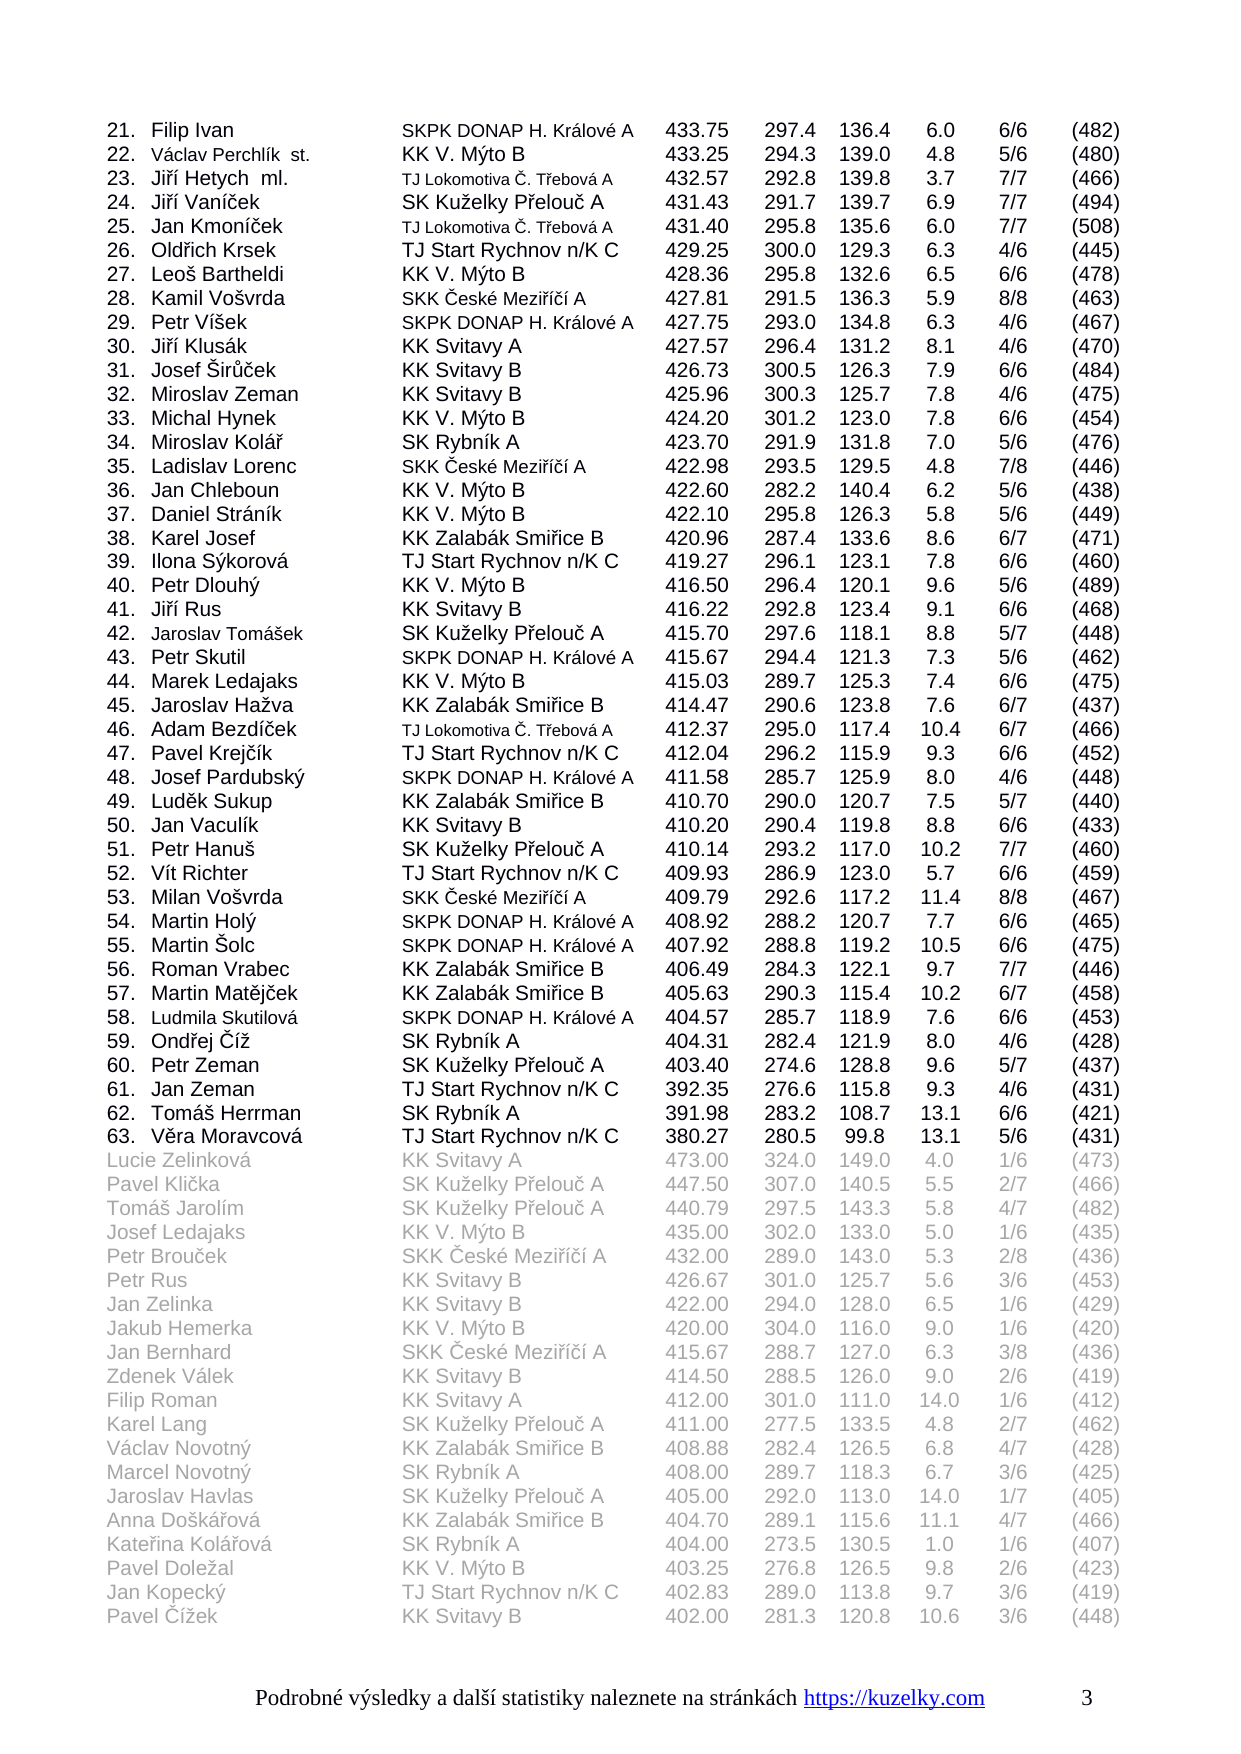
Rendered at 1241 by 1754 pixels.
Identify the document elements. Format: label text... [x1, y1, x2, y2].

text 49. Luděk Sukup KK Zalabák Smiřice B 410.70 290.0 120.7 7.5 5/7 (440) [106, 789, 1134, 813]
text 43. Petr Skutil SKPK DONAP H. Králové A 415.67 294.4 121.3 7.3 5/6 (462) [106, 645, 1134, 669]
text Tomáš Jarolím SK Kuželky Přelouč A 440.79 297.5 143.3 5.8 4/7 (482) [106, 1196, 1134, 1220]
text Josef Ledajaks KK V. Mýto B 435.00 302.0 133.0 5.0 1/6 (435) [106, 1220, 1134, 1244]
text 23. Jiří Hetych ml. TJ Lokomotiva Č. Třebová A 432.57 292.8 139.8 3.7 7/7 (466) [106, 166, 1134, 190]
text 46. Adam Bezdíček TJ Lokomotiva Č. Třebová A 412.37 295.0 117.4 10.4 6/7 (466) [106, 717, 1134, 741]
text 29. Petr Víšek SKPK DONAP H. Králové A 427.75 293.0 134.8 6.3 4/6 (467) [106, 310, 1134, 334]
text 35. Ladislav Lorenc SKK České Meziříčí A 422.98 293.5 129.5 4.8 7/8 (446) [106, 453, 1134, 477]
text 47. Pavel Krejčík TJ Start Rychnov n/K C 412.04 296.2 115.9 9.3 6/6 (452) [106, 741, 1134, 765]
text 27. Leoš Bartheldi KK V. Mýto B 428.36 295.8 132.6 6.5 6/6 (478) [106, 262, 1134, 286]
text 41. Jiří Rus KK Svitavy B 416.22 292.8 123.4 9.1 6/6 (468) [106, 597, 1134, 621]
text 63. Věra Moravcová TJ Start Rychnov n/K C 380.27 280.5 99.8 13.1 5/6 (431) [106, 1124, 1134, 1148]
text Anna Doškářová KK Zalabák Smiřice B 404.70 289.1 115.6 11.1 4/7 (466) [106, 1508, 1134, 1532]
text Jakub Hemerka KK V. Mýto B 420.00 304.0 116.0 9.0 1/6 (420) [106, 1316, 1134, 1340]
text Jaroslav Havlas SK Kuželky Přelouč A 405.00 292.0 113.0 14.0 1/7 (405) [106, 1484, 1134, 1508]
text Marcel Novotný SK Rybník A 408.00 289.7 118.3 6.7 3/6 (425) [106, 1460, 1134, 1484]
text 33. Michal Hynek KK V. Mýto B 424.20 301.2 123.0 7.8 6/6 (454) [106, 406, 1134, 429]
text 48. Josef Pardubský SKPK DONAP H. Králové A 411.58 285.7 125.9 8.0 4/6 (448) [106, 765, 1134, 789]
text 57. Martin Matějček KK Zalabák Smiřice B 405.63 290.3 115.4 10.2 6/7 (458) [106, 981, 1134, 1004]
text 45. Jaroslav Hažva KK Zalabák Smiřice B 414.47 290.6 123.8 7.6 6/7 (437) [106, 693, 1134, 717]
text 44. Marek Ledajaks KK V. Mýto B 415.03 289.7 125.3 7.4 6/6 (475) [106, 669, 1134, 693]
text 56. Roman Vrabec KK Zalabák Smiřice B 406.49 284.3 122.1 9.7 7/7 (446) [106, 957, 1134, 981]
text Jan Bernhard SKK České Meziříčí A 415.67 288.7 127.0 6.3 3/8 (436) [106, 1340, 1134, 1364]
text 40. Petr Dlouhý KK V. Mýto B 416.50 296.4 120.1 9.6 5/6 (489) [106, 573, 1134, 597]
text 26. Oldřich Krsek TJ Start Rychnov n/K C 429.25 300.0 129.3 6.3 4/6 (445) [106, 238, 1134, 262]
text 53. Milan Vošvrda SKK České Meziříčí A 409.79 292.6 117.2 11.4 8/8 (467) [106, 885, 1134, 909]
text Václav Novotný KK Zalabák Smiřice B 408.88 282.4 126.5 6.8 4/7 (428) [106, 1436, 1134, 1460]
text 50. Jan Vaculík KK Svitavy B 410.20 290.4 119.8 8.8 6/6 (433) [106, 813, 1134, 837]
text 30. Jiří Klusák KK Svitavy A 427.57 296.4 131.2 8.1 4/6 (470) [106, 334, 1134, 358]
text 22. Václav Perchlík st. KK V. Mýto B 433.25 294.3 139.0 4.8 5/6 (480) [106, 142, 1134, 166]
text Pavel Doležal KK V. Mýto B 403.25 276.8 126.5 9.8 2/6 (423) [106, 1556, 1134, 1579]
text 42. Jaroslav Tomášek SK Kuželky Přelouč A 415.70 297.6 118.1 8.8 5/7 (448) [106, 621, 1134, 645]
text Jan Zelinka KK Svitavy B 422.00 294.0 128.0 6.5 1/6 (429) [106, 1292, 1134, 1316]
text Petr Brouček SKK České Meziříčí A 432.00 289.0 143.0 5.3 2/8 (436) [106, 1244, 1134, 1268]
text 62. Tomáš Herrman SK Rybník A 391.98 283.2 108.7 13.1 6/6 (421) [106, 1100, 1134, 1124]
text 60. Petr Zeman SK Kuželky Přelouč A 403.40 274.6 128.8 9.6 5/7 (437) [106, 1052, 1134, 1076]
text Lucie Zelinková KK Svitavy A 473.00 324.0 149.0 4.0 1/6 (473) [106, 1148, 1134, 1172]
text Pavel Klička SK Kuželky Přelouč A 447.50 307.0 140.5 5.5 2/7 (466) [106, 1172, 1134, 1196]
text Karel Lang SK Kuželky Přelouč A 411.00 277.5 133.5 4.8 2/7 (462) [106, 1412, 1134, 1436]
text 21. Filip Ivan SKPK DONAP H. Králové A 433.75 297.4 136.4 6.0 6/6 (482) [106, 118, 1134, 142]
text 51. Petr Hanuš SK Kuželky Přelouč A 410.14 293.2 117.0 10.2 7/7 (460) [106, 837, 1134, 861]
text Zdenek Válek KK Svitavy B 414.50 288.5 126.0 9.0 2/6 (419) [106, 1364, 1134, 1388]
text 59. Ondřej Číž SK Rybník A 404.31 282.4 121.9 8.0 4/6 (428) [106, 1028, 1134, 1052]
text 31. Josef Širůček KK Svitavy B 426.73 300.5 126.3 7.9 6/6 (484) [106, 358, 1134, 382]
text 38. Karel Josef KK Zalabák Smiřice B 420.96 287.4 133.6 8.6 6/7 (471) [106, 525, 1134, 549]
text 37. Daniel Stráník KK V. Mýto B 422.10 295.8 126.3 5.8 5/6 (449) [106, 501, 1134, 525]
text Filip Roman KK Svitavy A 412.00 301.0 111.0 14.0 1/6 (412) [106, 1388, 1134, 1412]
text 32. Miroslav Zeman KK Svitavy B 425.96 300.3 125.7 7.8 4/6 (475) [106, 382, 1134, 406]
text Pavel Čížek KK Svitavy B 402.00 281.3 120.8 10.6 3/6 (448) [106, 1603, 1134, 1627]
text 61. Jan Zeman TJ Start Rychnov n/K C 392.35 276.6 115.8 9.3 4/6 (431) [106, 1076, 1134, 1100]
text Jan Kopecký TJ Start Rychnov n/K C 402.83 289.0 113.8 9.7 3/6 (419) [106, 1579, 1134, 1603]
text 34. Miroslav Kolář SK Rybník A 423.70 291.9 131.8 7.0 5/6 (476) [106, 429, 1134, 453]
text Kateřina Kolářová SK Rybník A 404.00 273.5 130.5 1.0 1/6 (407) [106, 1532, 1134, 1556]
text 36. Jan Chleboun KK V. Mýto B 422.60 282.2 140.4 6.2 5/6 (438) [106, 477, 1134, 501]
text 58. Ludmila Skutilová SKPK DONAP H. Králové A 404.57 285.7 118.9 7.6 6/6 (453) [106, 1004, 1134, 1028]
text 28. Kamil Vošvrda SKK České Meziříčí A 427.81 291.5 136.3 5.9 8/8 (463) [106, 286, 1134, 310]
text 24. Jiří Vaníček SK Kuželky Přelouč A 431.43 291.7 139.7 6.9 7/7 (494) [106, 190, 1134, 214]
text 52. Vít Richter TJ Start Rychnov n/K C 409.93 286.9 123.0 5.7 6/6 (459) [106, 861, 1134, 885]
text 39. Ilona Sýkorová TJ Start Rychnov n/K C 419.27 296.1 123.1 7.8 6/6 (460) [106, 549, 1134, 573]
text 25. Jan Kmoníček TJ Lokomotiva Č. Třebová A 431.40 295.8 135.6 6.0 7/7 (508) [106, 214, 1134, 238]
text Petr Rus KK Svitavy B 426.67 301.0 125.7 5.6 3/6 (453) [106, 1268, 1134, 1292]
text 54. Martin Holý SKPK DONAP H. Králové A 408.92 288.2 120.7 7.7 6/6 (465) [106, 909, 1134, 933]
text 55. Martin Šolc SKPK DONAP H. Králové A 407.92 288.8 119.2 10.5 6/6 (475) [106, 933, 1134, 957]
